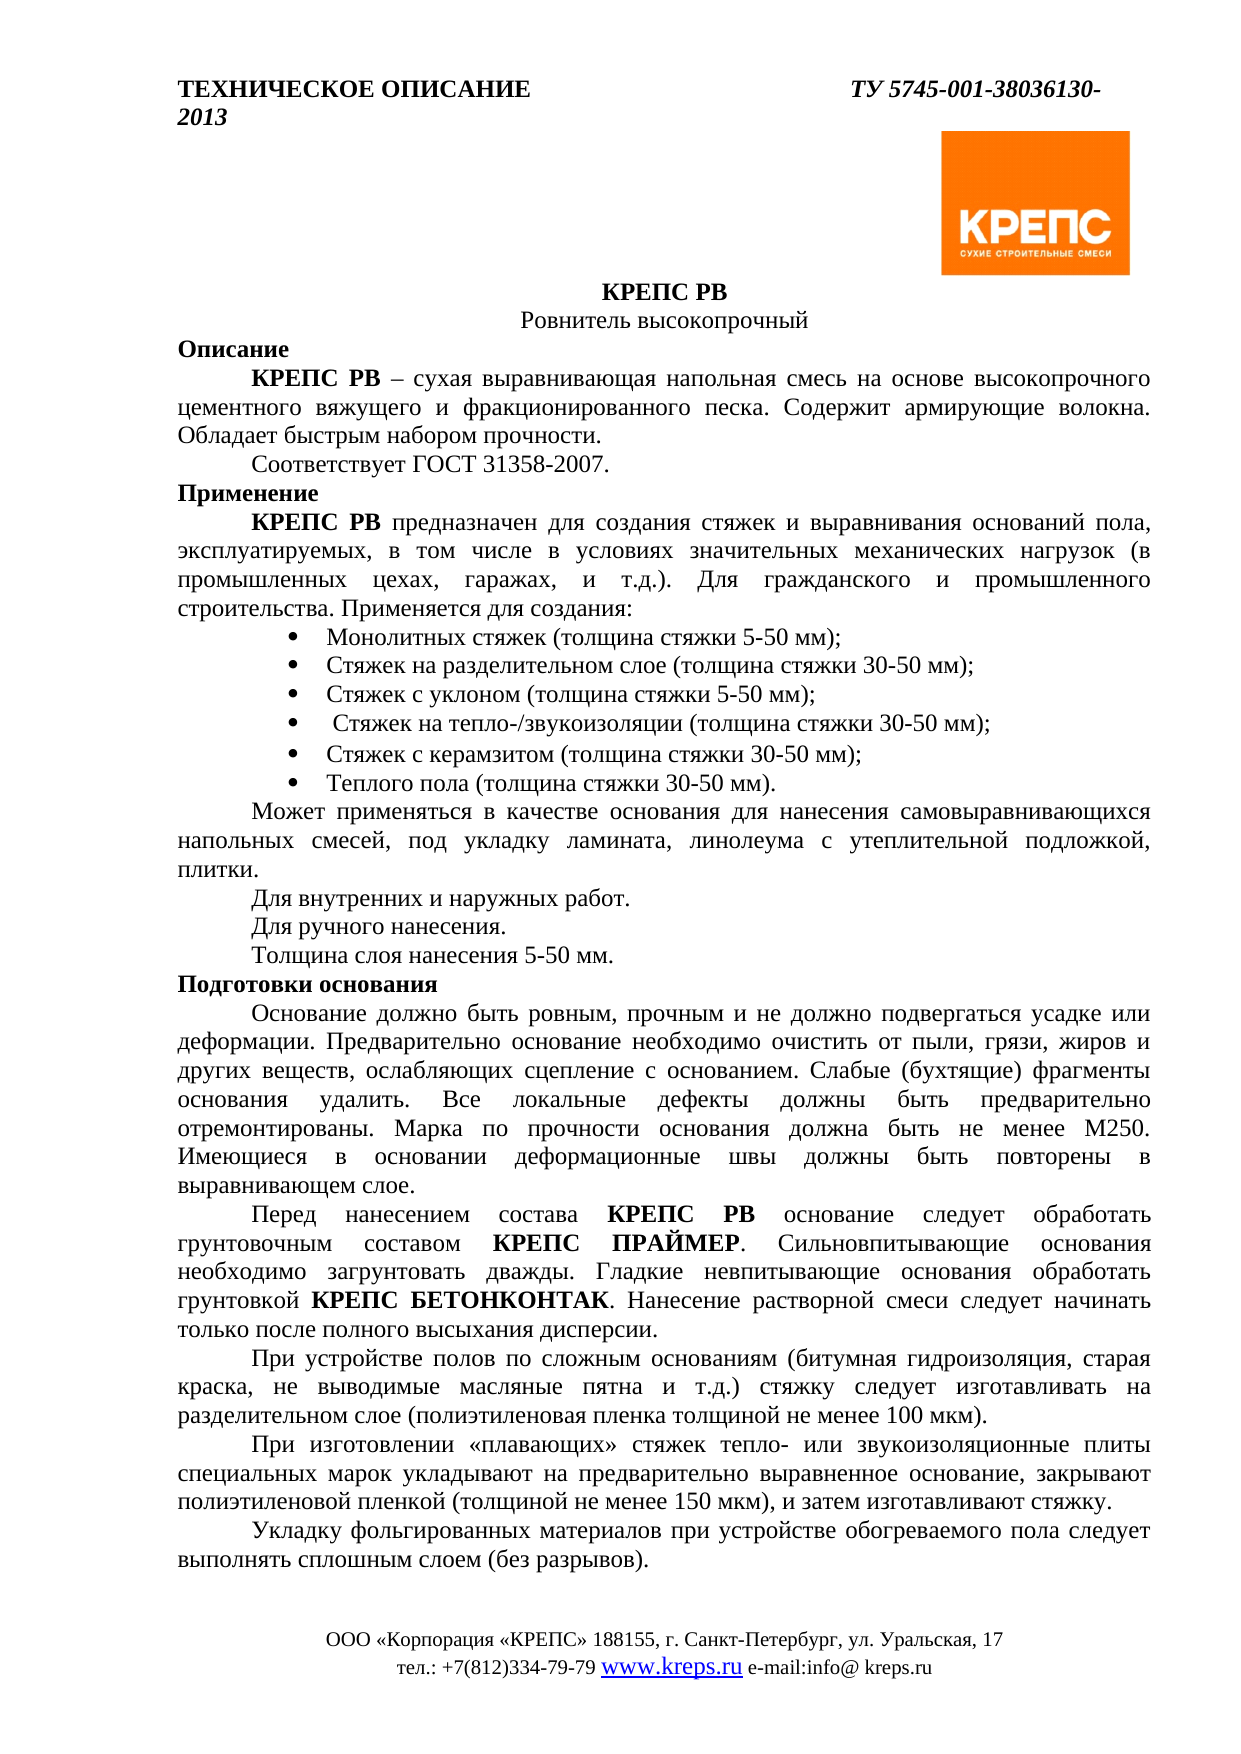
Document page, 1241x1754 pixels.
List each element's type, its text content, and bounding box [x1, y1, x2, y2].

text При изготовлении «плавающих» стяжек тепло- или звукоизоляционные плиты специальных марок укладывают на предварительно выравненное основание, закрывают полиэтиленовой пленкой (толщиной не менее 150 мкм), и затем изготавливают стяжку. [177, 1429, 1152, 1515]
list Стяжек на разделительном слое (толщина стяжки 30-50 мм); [288, 650, 1152, 679]
text Толщина слоя нанесения 5-50 мм. [177, 940, 1152, 969]
text При устройстве полов по сложным основаниям (битумная гидроизоляция, старая краска, не выводимые масляные пятна и т.д.) стяжку следует изготавливать на разделительном слое (полиэтиленовая пленка толщиной не менее 100 мкм). [177, 1343, 1152, 1429]
list Стяжек с уклоном (толщина стяжки 5-50 мм); [288, 679, 1152, 708]
text КРЕПС РВ [177, 277, 1152, 305]
text Ровнитель высокопрочный [177, 305, 1152, 334]
text Соответствует ГОСТ 31358-2007. [177, 449, 1152, 478]
list Теплого пола (толщина стяжки 30-50 мм). [288, 768, 1152, 796]
list Стяжек на тепло-/звукоизоляции (толщина стяжки 30-50 мм); [288, 708, 1152, 737]
text Для ручного нанесения. [177, 911, 1152, 940]
picture [177, 131, 1201, 277]
list Стяжек с керамзитом (толщина стяжки 30-50 мм); [288, 739, 1152, 768]
list Монолитных стяжек (толщина стяжки 5-50 мм); [288, 622, 1152, 650]
text КРЕПС РВ предназначен для создания стяжек и выравнивания оснований пола, эксплуатируемых, в том числе в условиях значительных механических нагрузок (в промышленных цехах, гаражах, и т.д.). Для гражданского и промышленного строительства. Применяется для создания: [177, 507, 1152, 622]
text Укладку фольгированных материалов при устройстве обогреваемого пола следует выполнять сплошным слоем (без разрывов). [177, 1515, 1152, 1573]
text Перед нанесением состава КРЕПС РВ основание следует обработать грунтовочным составом КРЕПС ПРАЙМЕР. Сильновпитывающие основания необходимо загрунтовать дважды. Гладкие невпитывающие основания обработать грунтовкой КРЕПС БЕТОНКОНТАК. Нанесение растворной смеси следует начинать только после полного высыхания дисперсии. [177, 1199, 1152, 1343]
text Может применяться в качестве основания для нанесения самовыравнивающихся напольных смесей, под укладку ламината, линолеума с утеплительной подложкой, плитки. [177, 796, 1152, 883]
text Для внутренних и наружных работ. [177, 883, 1152, 911]
text Применение [177, 478, 1152, 507]
text Подготовки основания [177, 969, 1152, 998]
text КРЕПС РВ – сухая выравнивающая напольная смесь на основе высокопрочного цементного вяжущего и фракционированного песка. Содержит армирующие волокна. Обладает быстрым набором прочности. [177, 363, 1152, 449]
text Описание [177, 334, 1152, 363]
text Основание должно быть ровным, прочным и не должно подвергаться усадке или деформации. Предварительно основание необходимо очистить от пыли, грязи, жиров и других веществ, ослабляющих сцепление с основанием. Слабые (бухтящие) фрагменты основания удалить. Все локальные дефекты должны быть предварительно отремонтированы. Марка по прочности основания должна быть не менее М250. Имеющиеся в основании деформационные швы должны быть повторены в выравнивающем слое. [177, 998, 1152, 1199]
